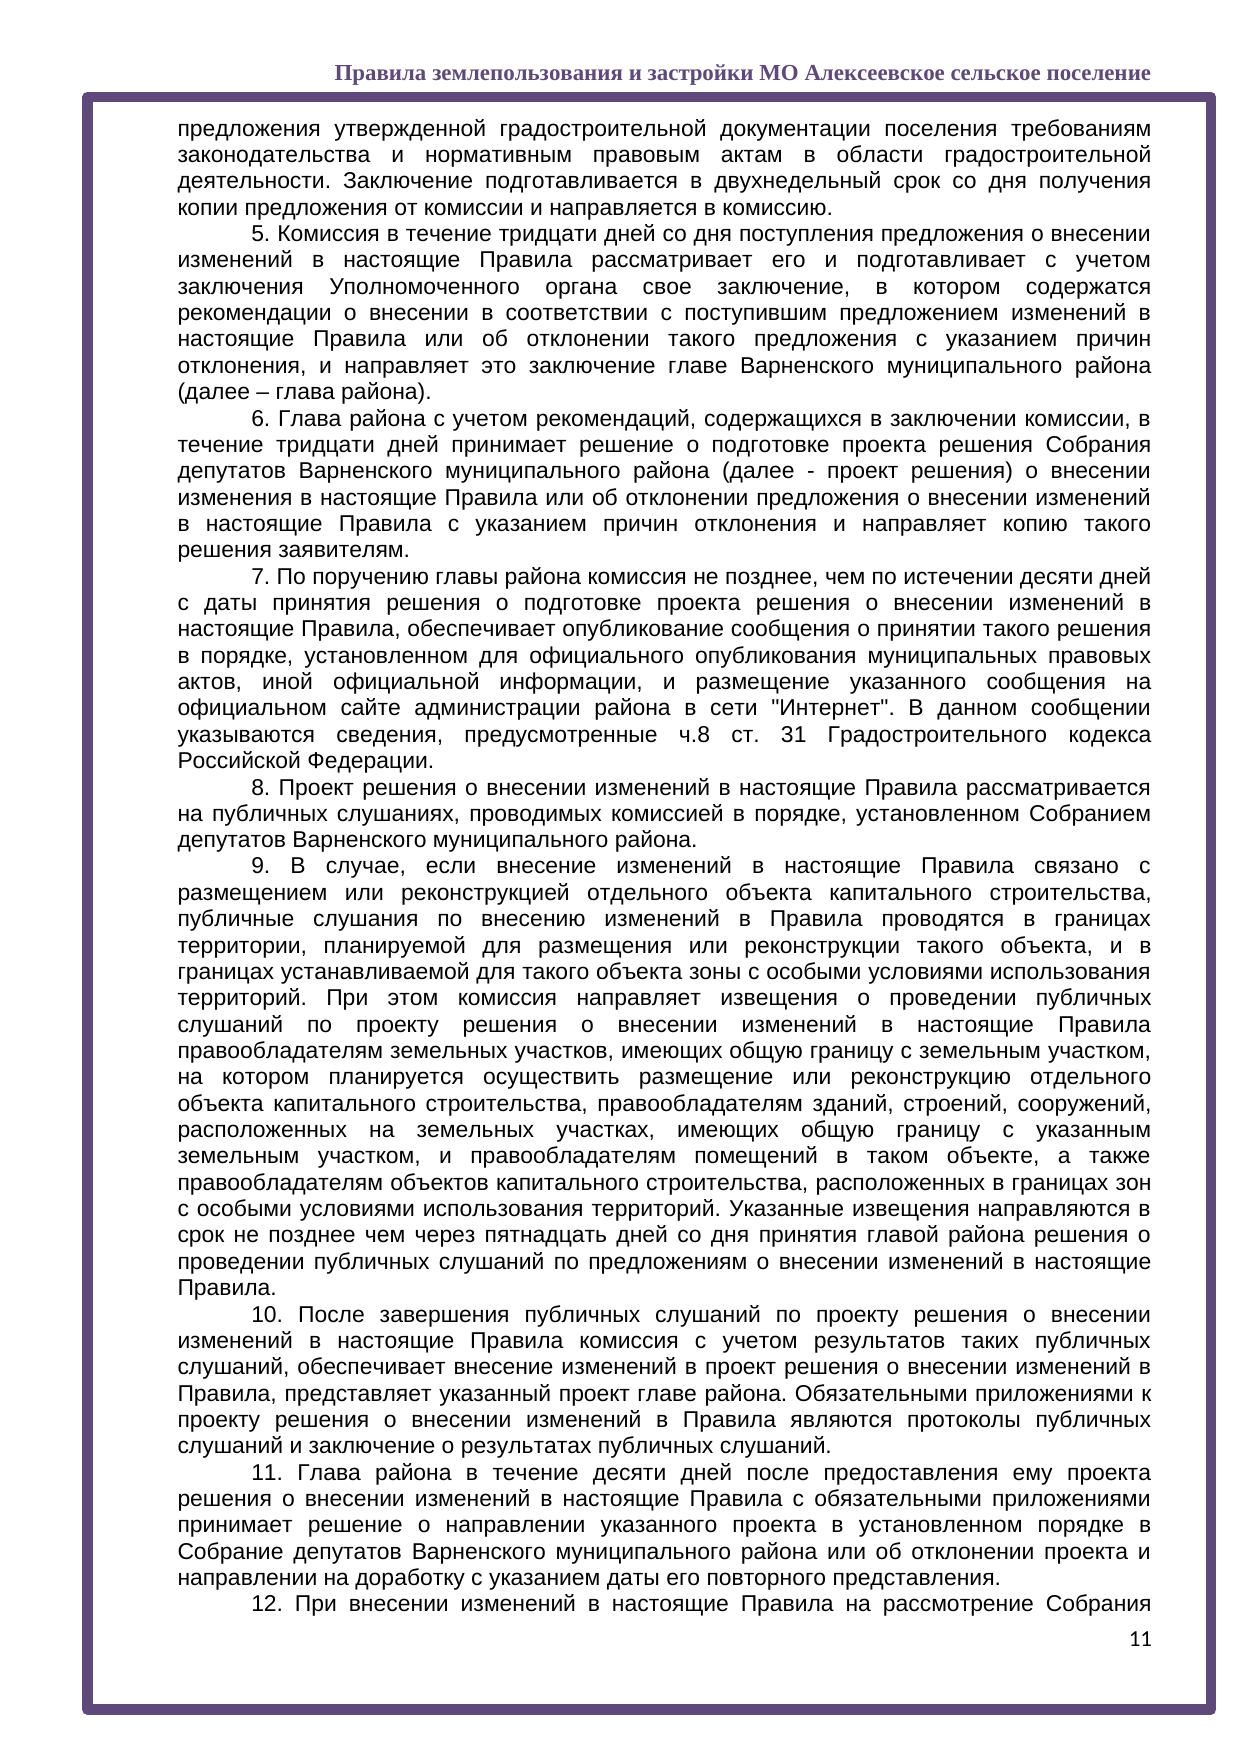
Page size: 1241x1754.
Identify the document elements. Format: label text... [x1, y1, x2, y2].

text 7. По поручению главы района комиссия не позднее, чем по истечении десяти дней с даты принятия решения о подготовке проекта решения о внесении изменений в настоящие Правила, обеспечивает опубликование сообщения о принятии такого решения в порядке, установленном для официального опубликования муниципальных правовых актов, иной официальной информации, и размещение указанного сообщения на официальном сайте администрации района в сети "Интернет". В данном сообщении указываются сведения, предусмотренные ч.8 ст. 31 Градостроительного кодекса Российской Федерации. [177, 563, 1152, 773]
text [177, 114, 1152, 220]
text 6. Глава района с учетом рекомендаций, содержащихся в заключении комиссии, в течение тридцати дней принимает решение о подготовке проекта решения Собрания депутатов Варненского муниципального района (далее - проект решения) о внесении изменения в настоящие Правила или об отклонении предложения о внесении изменений в настоящие Правила с указанием причин отклонения и направляет копию такого решения заявителям. [177, 404, 1152, 563]
text 5. Комиссия в течение тридцати дней со дня поступления предложения о внесении изменений в настоящие Правила рассматривает его и подготавливает с учетом заключения Уполномоченного органа свое заключение, в котором содержатся рекомендации о внесении в соответствии с поступившим предложением изменений в настоящие Правила или об отклонении такого предложения с указанием причин отклонения, и направляет это заключение главе Варненского муниципального района (далее – глава района). [177, 220, 1152, 404]
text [177, 1590, 1152, 1617]
text 8. Проект решения о внесении изменений в настоящие Правила рассматривается на публичных слушаниях, проводимых комиссией в порядке, установленном Собранием депутатов Варненского муниципального района. [177, 773, 1152, 852]
text 9. В случае, если внесение изменений в настоящие Правила связано с размещением или реконструкцией отдельного объекта капитального строительства, публичные слушания по внесению изменений в Правила проводятся в границах территории, планируемой для размещения или реконструкции такого объекта, и в границах устанавливаемой для такого объекта зоны с особыми условиями использования территорий. При этом комиссия направляет извещения о проведении публичных слушаний по проекту решения о внесении изменений в настоящие Правила правообладателям земельных участков, имеющих общую границу с земельным участком, на котором планируется осуществить размещение или реконструкцию отдельного объекта капитального строительства, правообладателям зданий, строений, сооружений, расположенных на земельных участках, имеющих общую границу с указанным земельным участком, и правообладателям помещений в таком объекте, а также правообладателям объектов капитального строительства, расположенных в границах зон с особыми условиями использования территорий. Указанные извещения направляются в срок не позднее чем через пятнадцать дней со дня принятия главой района решения о проведении публичных слушаний по предложениям о внесении изменений в настоящие Правила. [177, 852, 1152, 1301]
text 11. Глава района в течение десяти дней после предоставления ему проекта решения о внесении изменений в настоящие Правила с обязательными приложениями принимает решение о направлении указанного проекта в установленном порядке в Собрание депутатов Варненского муниципального района или об отклонении проекта и направлении на доработку с указанием даты его повторного представления. [177, 1459, 1152, 1590]
text 10. После завершения публичных слушаний по проекту решения о внесении изменений в настоящие Правила комиссия с учетом результатов таких публичных слушаний, обеспечивает внесение изменений в проект решения о внесении изменений в Правила, представляет указанный проект главе района. Обязательными приложениями к проекту решения о внесении изменений в Правила являются протоколы публичных слушаний и заключение о результатах публичных слушаний. [177, 1301, 1152, 1459]
